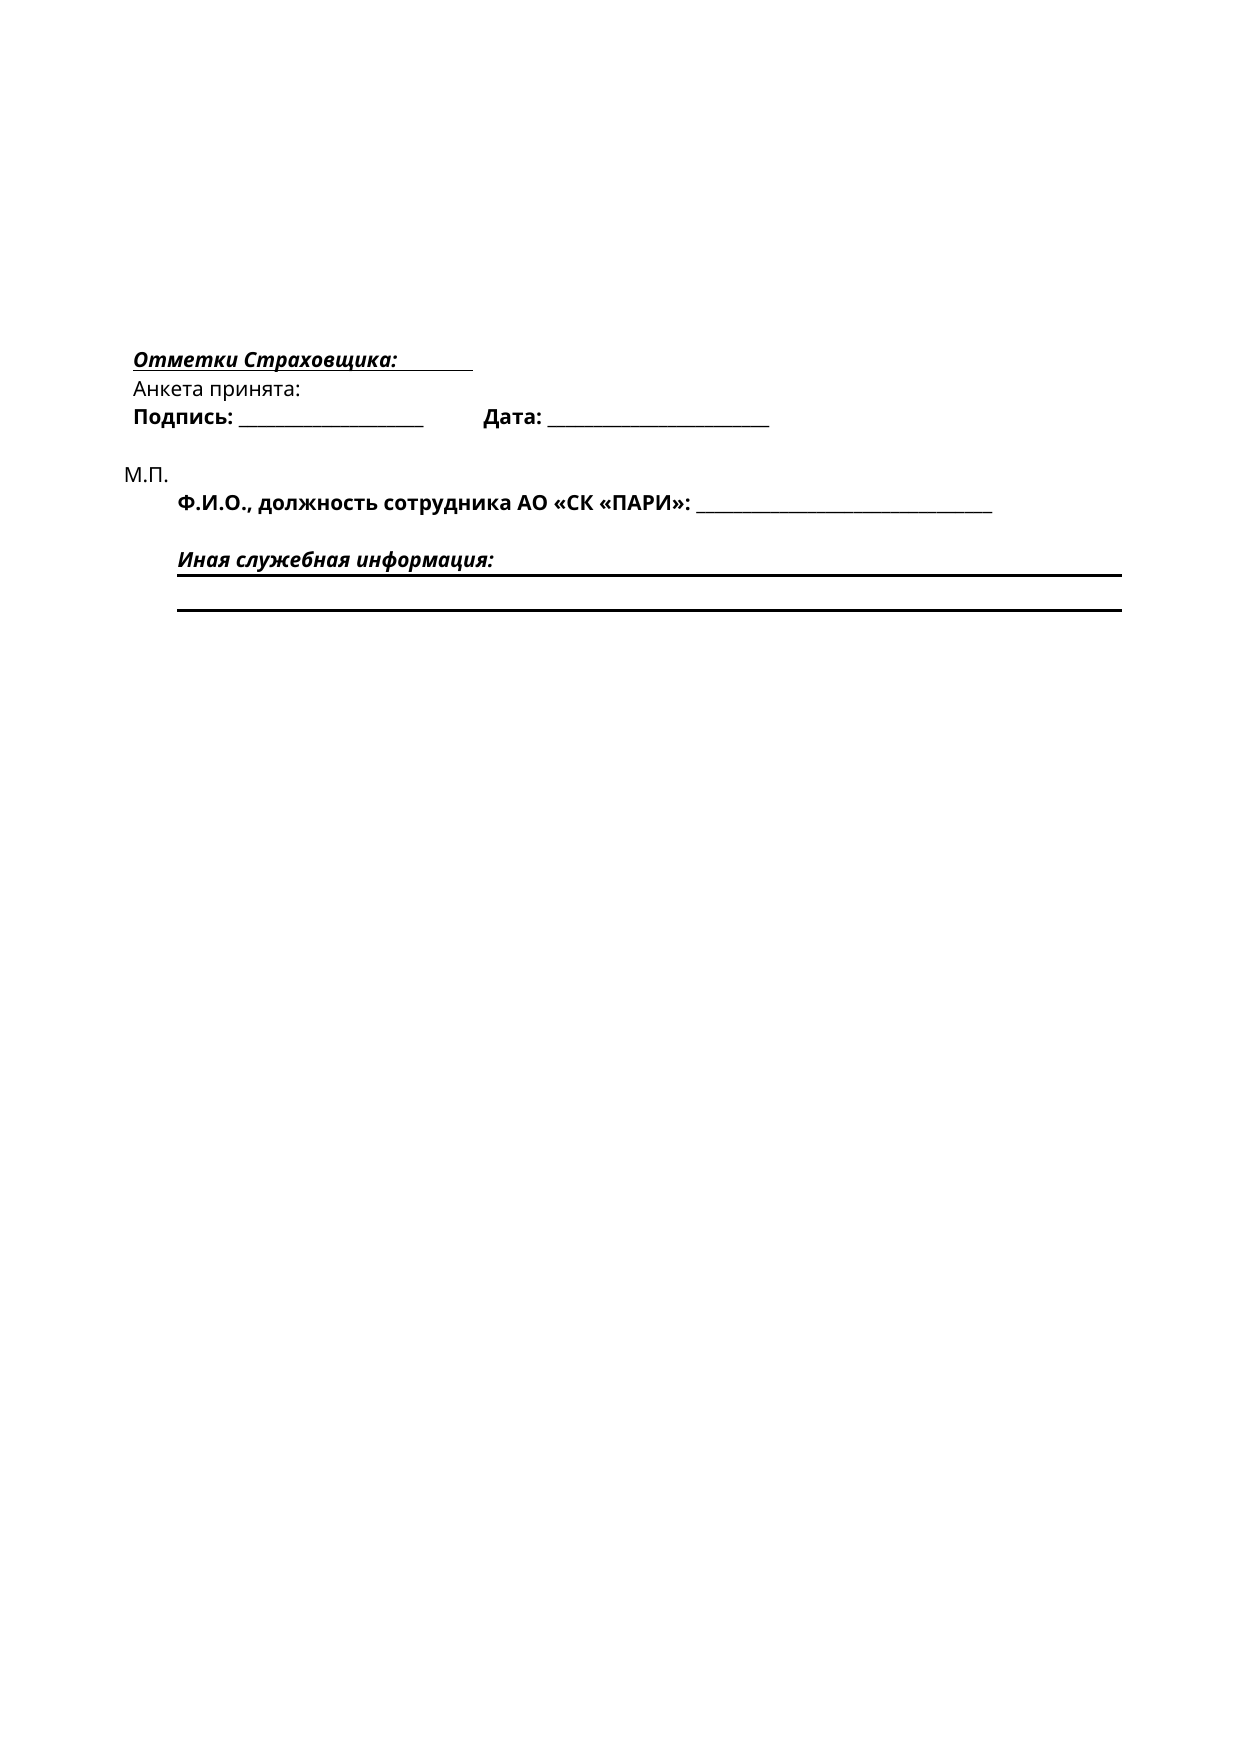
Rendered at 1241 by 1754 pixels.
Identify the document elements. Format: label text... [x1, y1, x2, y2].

text Иная служебная информация: [177, 545, 1122, 573]
text М.П. [118, 460, 1122, 488]
text Подпись: ____________________ Дата: ________________________ [133, 402, 1122, 431]
text Ф.И.О., должность сотрудника АО «СК «ПАРИ»: ________________________________ [177, 488, 1122, 517]
text Отметки Страховщика: [133, 346, 1122, 374]
text Анкета принята: [133, 374, 1122, 402]
